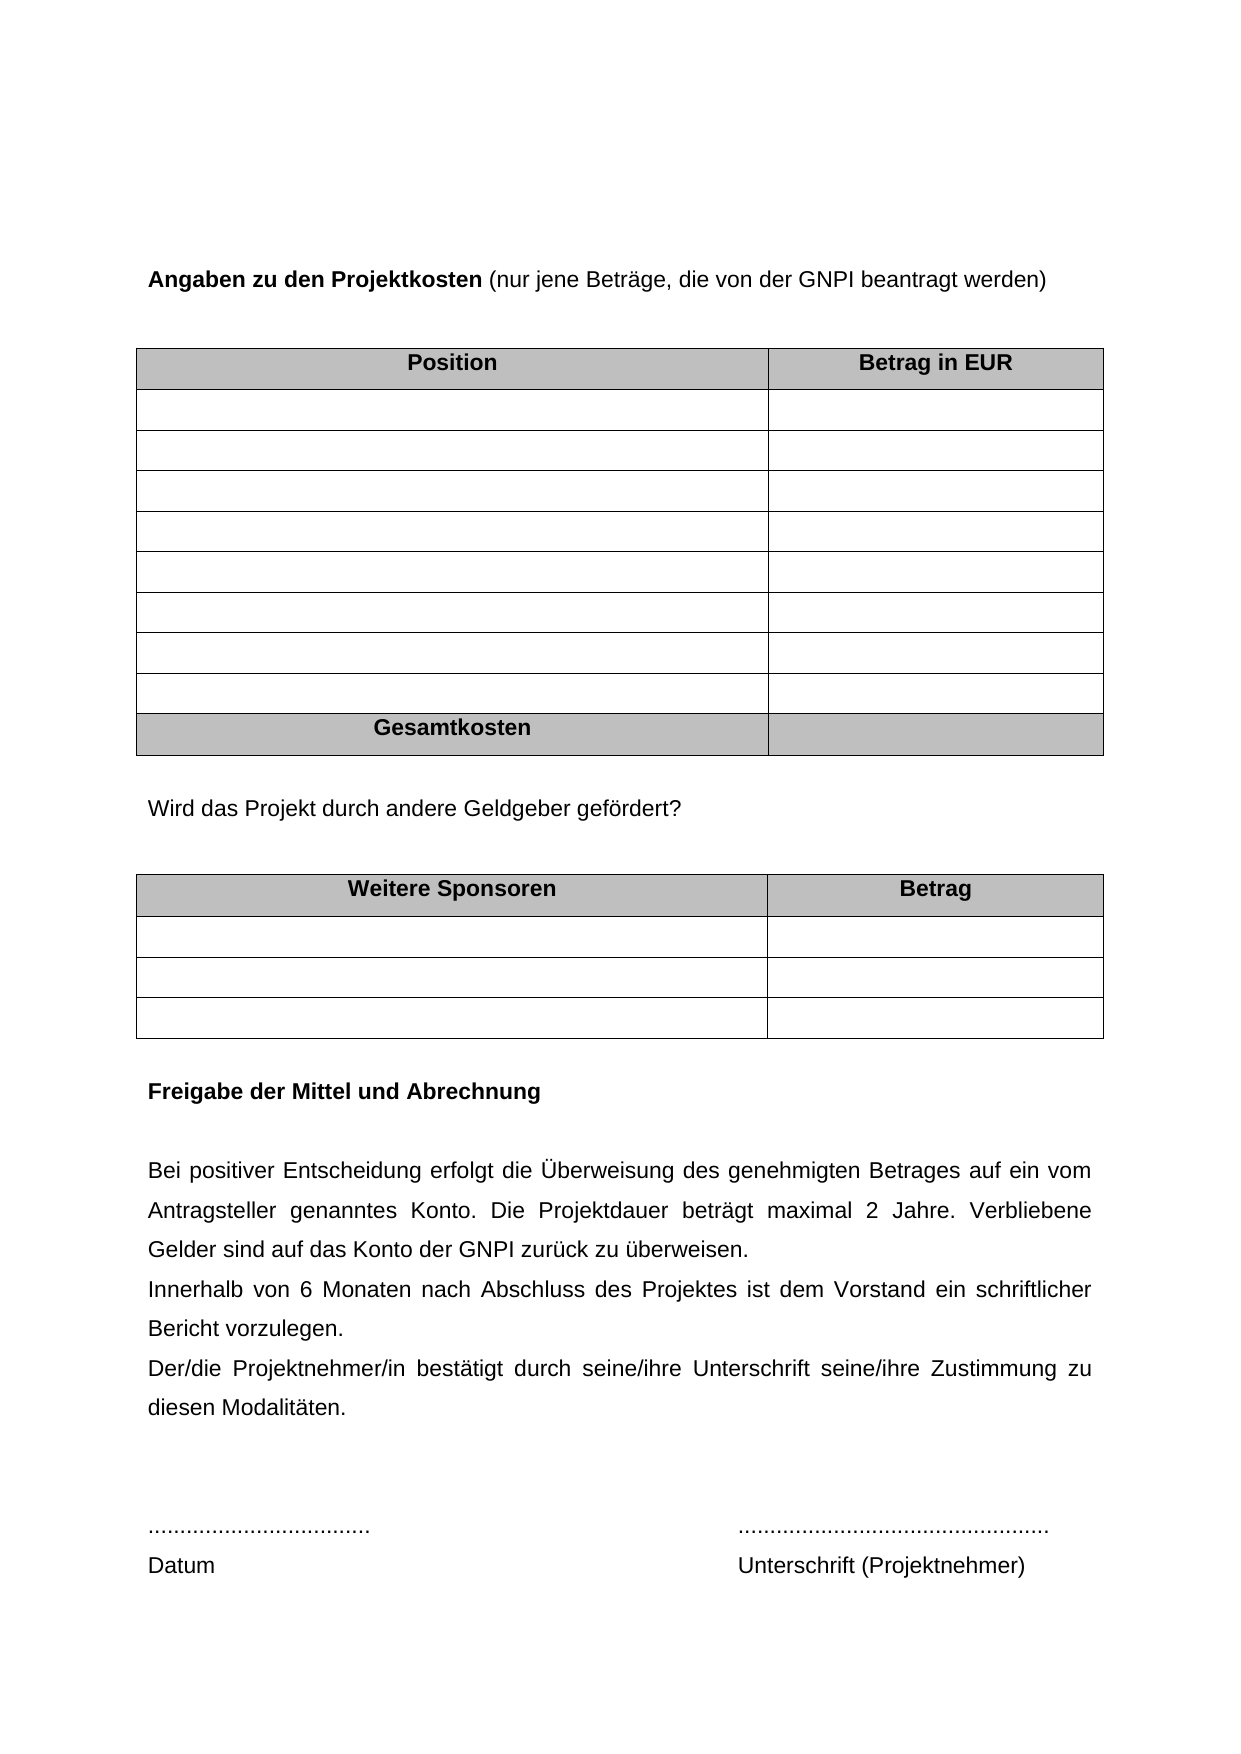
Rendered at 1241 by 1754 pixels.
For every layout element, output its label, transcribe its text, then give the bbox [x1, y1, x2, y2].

table_cell [137, 431, 768, 470]
table_cell [137, 917, 767, 957]
table_header Weitere Sponsoren [137, 875, 767, 916]
table_cell [137, 390, 768, 429]
table_cell [137, 958, 767, 997]
table_cell [769, 390, 1103, 429]
text Angaben zu den Projektkosten (nur jene Beträge, die von der GNPI beantragt werden) [148, 266, 1093, 292]
text ................................... ................................................. [148, 1512, 1093, 1539]
table_cell [137, 552, 768, 592]
table_cell [769, 552, 1103, 592]
table_header Position [137, 349, 768, 389]
table_cell Gesamtkosten [137, 714, 768, 755]
table_cell [769, 633, 1103, 673]
text Freigabe der Mittel und Abrechnung [148, 1078, 1093, 1104]
table_cell [768, 958, 1103, 997]
text Wird das Projekt durch andere Geldgeber gefördert? [148, 795, 1093, 822]
table_header Betrag in EUR [769, 349, 1103, 389]
text Innerhalb von 6 Monaten nach Abschluss des Projektes ist dem Vorstand ein schriftlicher Bericht vorzulegen. [148, 1276, 1093, 1341]
table_cell [769, 471, 1103, 511]
text Datum Unterschrift (Projektnehmer) [148, 1552, 1093, 1578]
table_cell [137, 633, 768, 673]
table_cell [769, 674, 1103, 713]
table_cell [137, 593, 768, 632]
table_cell [137, 512, 768, 551]
table_cell [137, 998, 767, 1038]
text Bei positiver Entscheidung erfolgt die Überweisung des genehmigten Betrages auf ein vom Antragsteller genanntes Konto. Die Projektdauer beträgt maximal 2 Jahre. Verbliebene Gelder sind auf das Konto der GNPI zurück zu überweisen. [148, 1157, 1093, 1262]
table_cell [769, 431, 1103, 470]
table_cell [769, 593, 1103, 632]
table_cell [769, 714, 1103, 755]
table_cell [768, 998, 1103, 1038]
text Der/die Projektnehmer/in bestätigt durch seine/ihre Unterschrift seine/ihre Zustimmung zu diesen Modalitäten. [148, 1354, 1093, 1420]
table_cell [769, 512, 1103, 551]
table_cell [768, 917, 1103, 957]
table_cell [137, 471, 768, 511]
table_header Betrag [768, 875, 1103, 916]
table_cell [137, 674, 768, 713]
